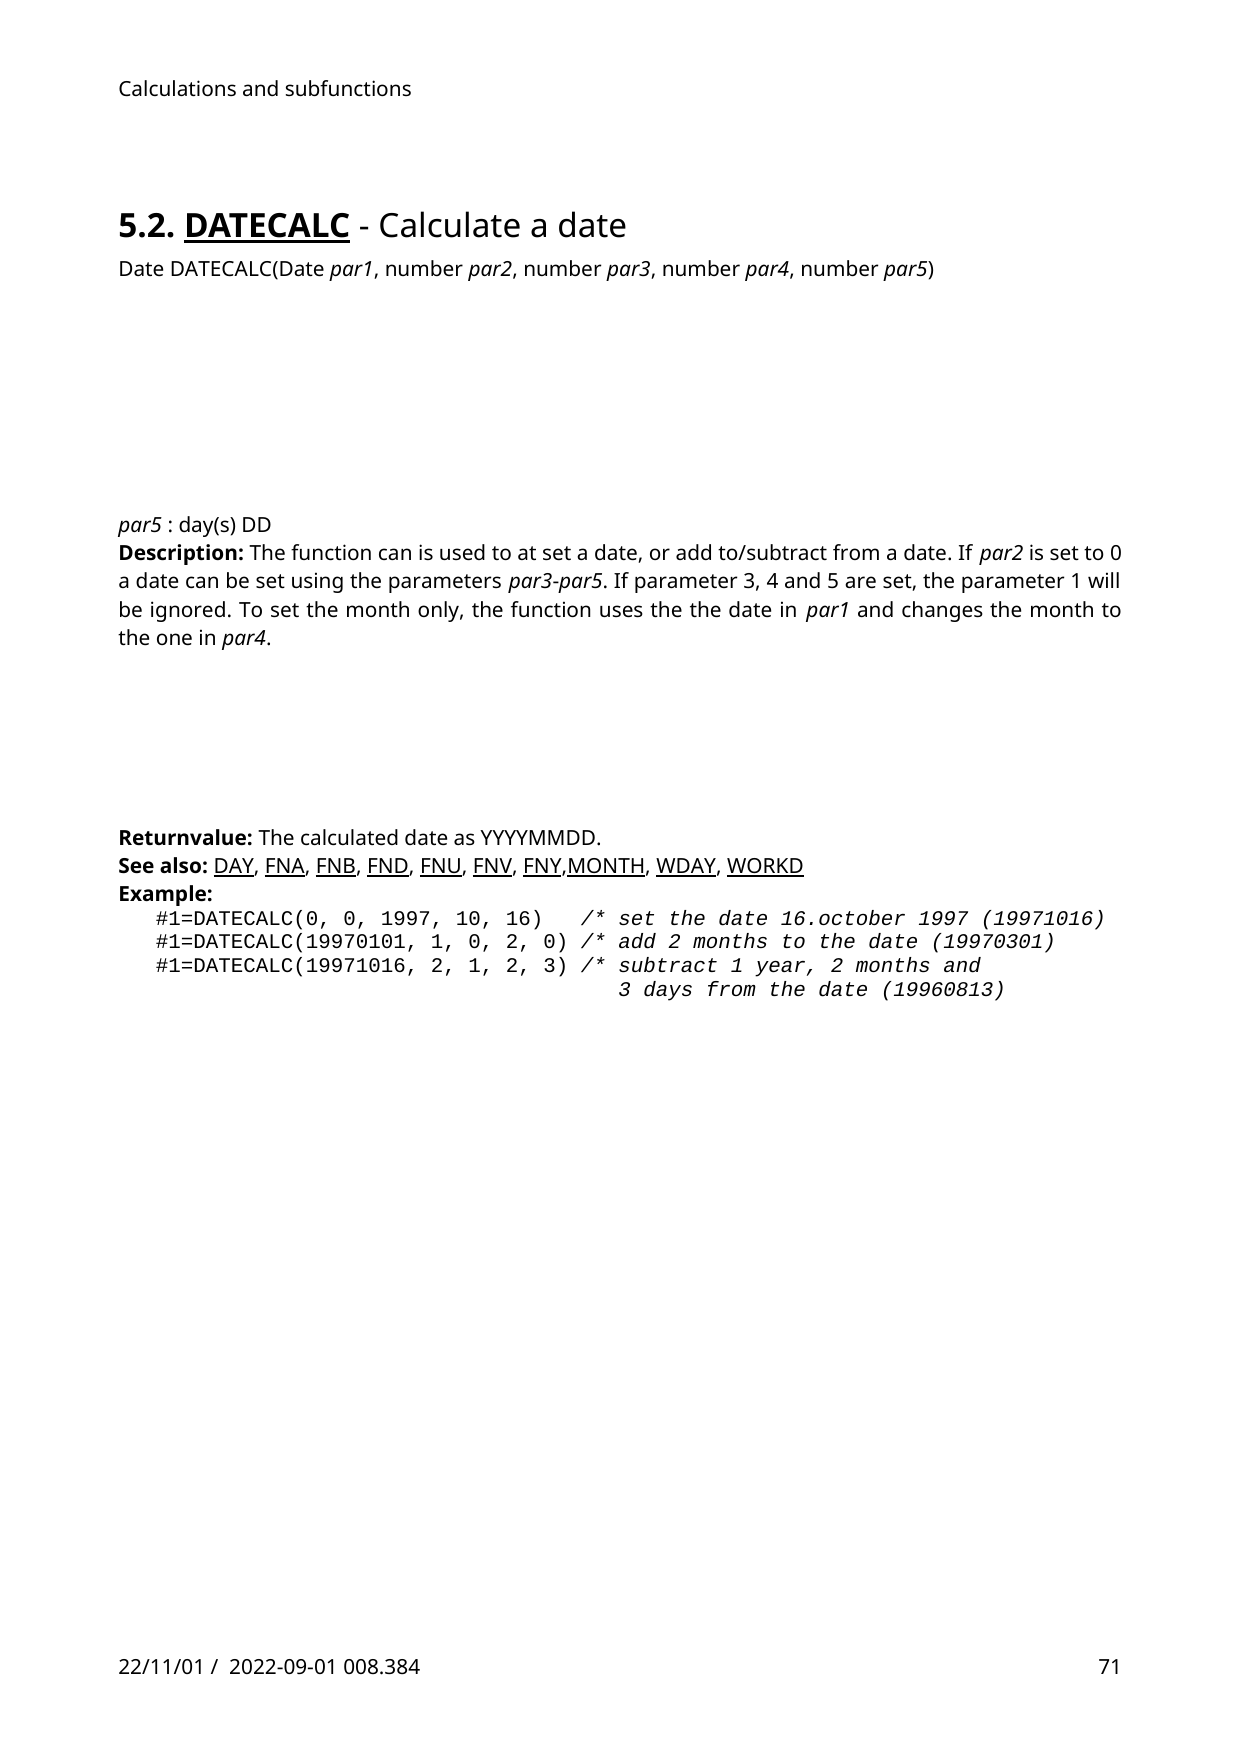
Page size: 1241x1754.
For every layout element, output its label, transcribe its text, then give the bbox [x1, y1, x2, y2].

text #1=DATECALC(19971016, 2, 1, 2, 3) /* subtract 1 year, 2 months and [118, 955, 1122, 979]
text par5 : day(s) DD [118, 510, 1122, 538]
text Date DATECALC(Date par1, number par2, number par3, number par4, number par5) [118, 254, 1122, 282]
text Returnvalue: The calculated date as YYYYMMDD. [118, 823, 1122, 851]
text See also: DAY, FNA, FNB, FND, FNU, FNV, FNY,MONTH, WDAY, WORKD [118, 851, 1122, 879]
text #1=DATECALC(0, 0, 1997, 10, 16) /* set the date 16.october 1997 (19971016) [118, 908, 1122, 932]
text Description: The function can is used to at set a date, or add to/subtract from a date. If par2 is set to 0 a date can be set using the parameters par3-par5. If parameter 3, 4 and 5 are set, the parameter 1 will be ignored. To set the month only, the function uses the the date in par1 and changes the month to the one in par4. [118, 538, 1122, 652]
subtitle 5.2. DATECALC - Calculate a date [118, 202, 1122, 248]
text Example: [118, 879, 1122, 908]
text #1=DATECALC(19970101, 1, 0, 2, 0) /* add 2 months to the date (19970301) [118, 932, 1122, 955]
text 3 days from the date (19960813) [118, 979, 1122, 1002]
